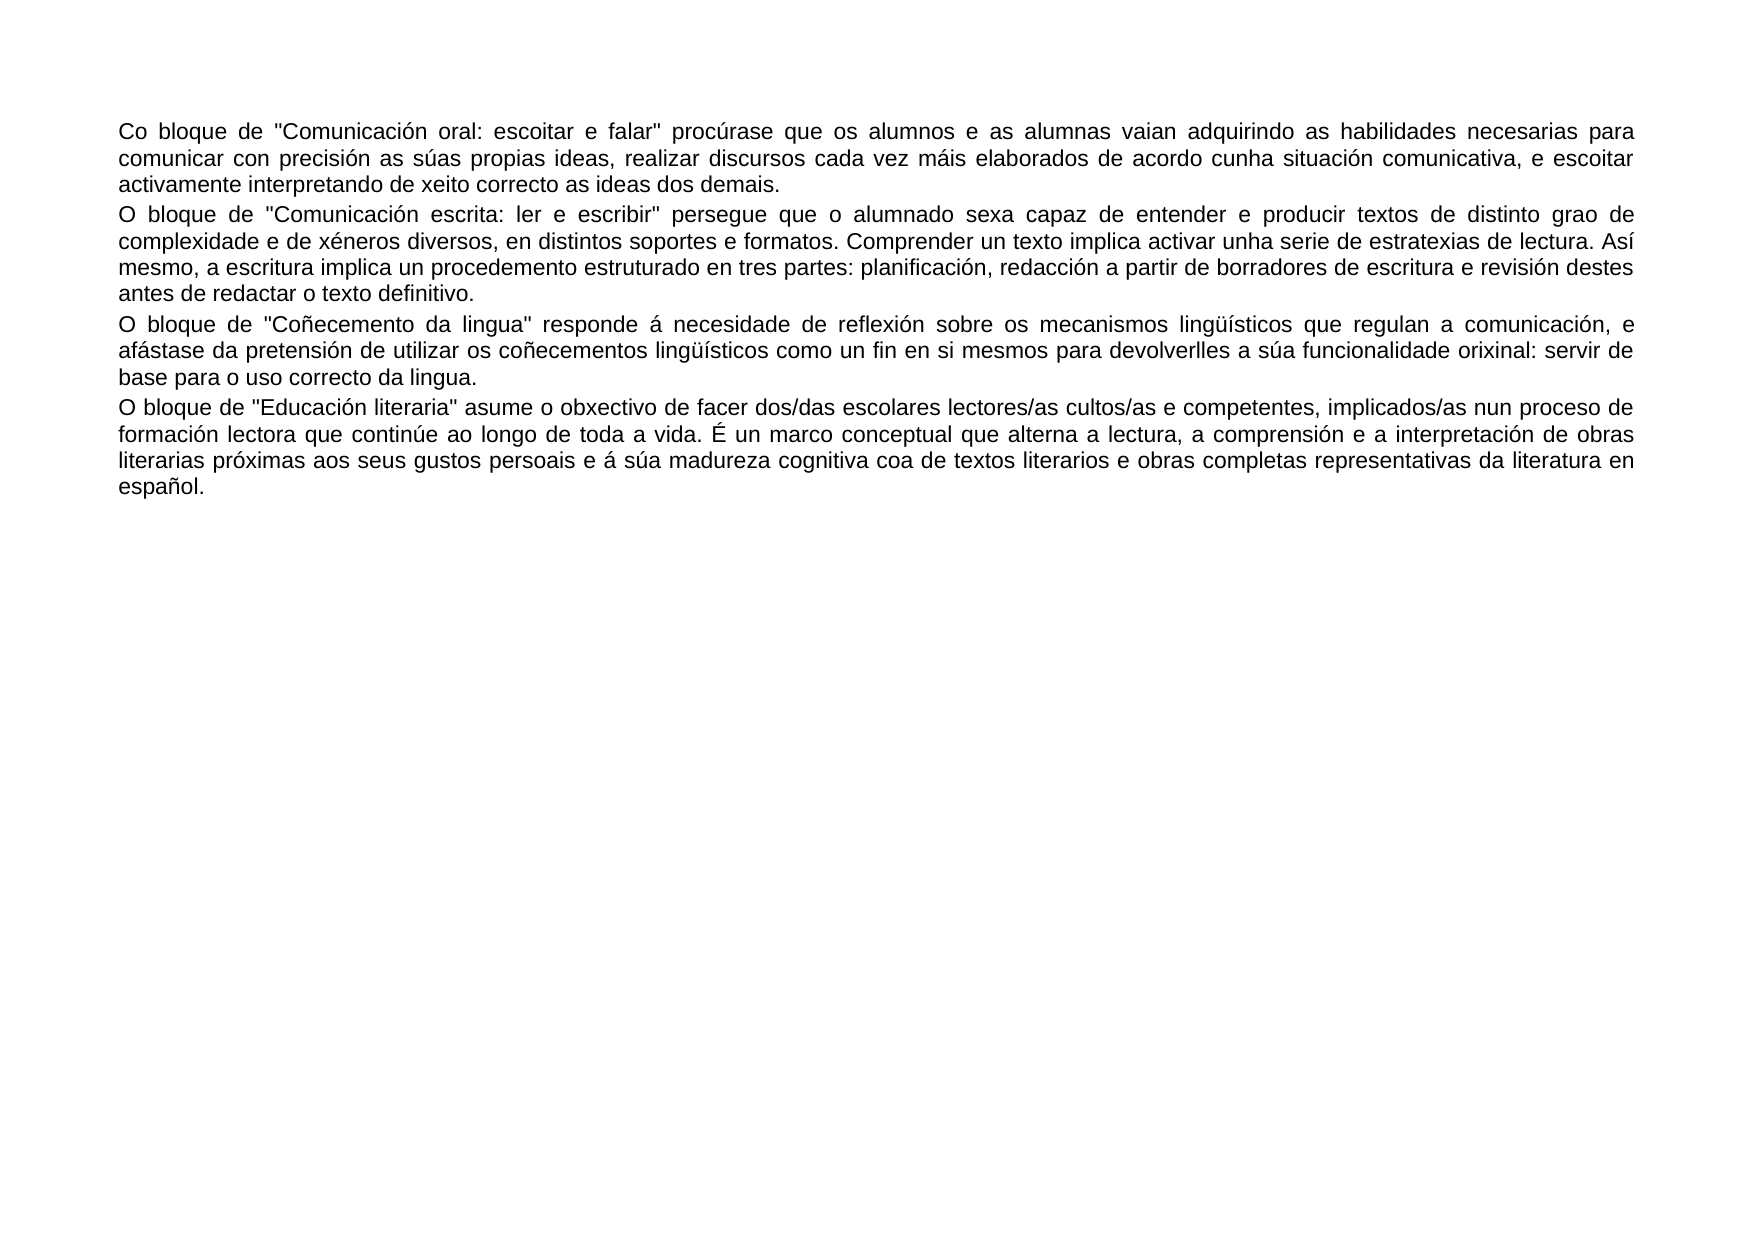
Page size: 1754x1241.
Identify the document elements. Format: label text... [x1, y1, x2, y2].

text O bloque de "Coñecemento da lingua" responde á necesidade de reflexión sobre os mecanismos lingüísticos que regulan a comunicación, e afástase da pretensión de utilizar os coñecementos lingüísticos como un fin en si mesmos para devolverlles a súa funcionalidade orixinal: servir de base para o uso correcto da lingua. [118, 311, 1636, 390]
text Co bloque de "Comunicación oral: escoitar e falar" procúrase que os alumnos e as alumnas vaian adquirindo as habilidades necesarias para comunicar con precisión as súas propias ideas, realizar discursos cada vez máis elaborados de acordo cunha situación comunicativa, e escoitar activamente interpretando de xeito correcto as ideas dos demais. [118, 118, 1636, 197]
text O bloque de "Comunicación escrita: ler e escribir" persegue que o alumnado sexa capaz de entender e producir textos de distinto grao de complexidade e de xéneros diversos, en distintos soportes e formatos. Comprender un texto implica activar unha serie de estratexias de lectura. Así mesmo, a escritura implica un procedemento estruturado en tres partes: planificación, redacción a partir de borradores de escritura e revisión destes antes de redactar o texto definitivo. [118, 201, 1636, 307]
text O bloque de "Educación literaria" asume o obxectivo de facer dos/das escolares lectores/as cultos/as e competentes, implicados/as nun proceso de formación lectora que continúe ao longo de toda a vida. É un marco conceptual que alterna a lectura, a comprensión e a interpretación de obras literarias próximas aos seus gustos persoais e á súa madureza cognitiva coa de textos literarios e obras completas representativas da literatura en español. [118, 394, 1636, 499]
